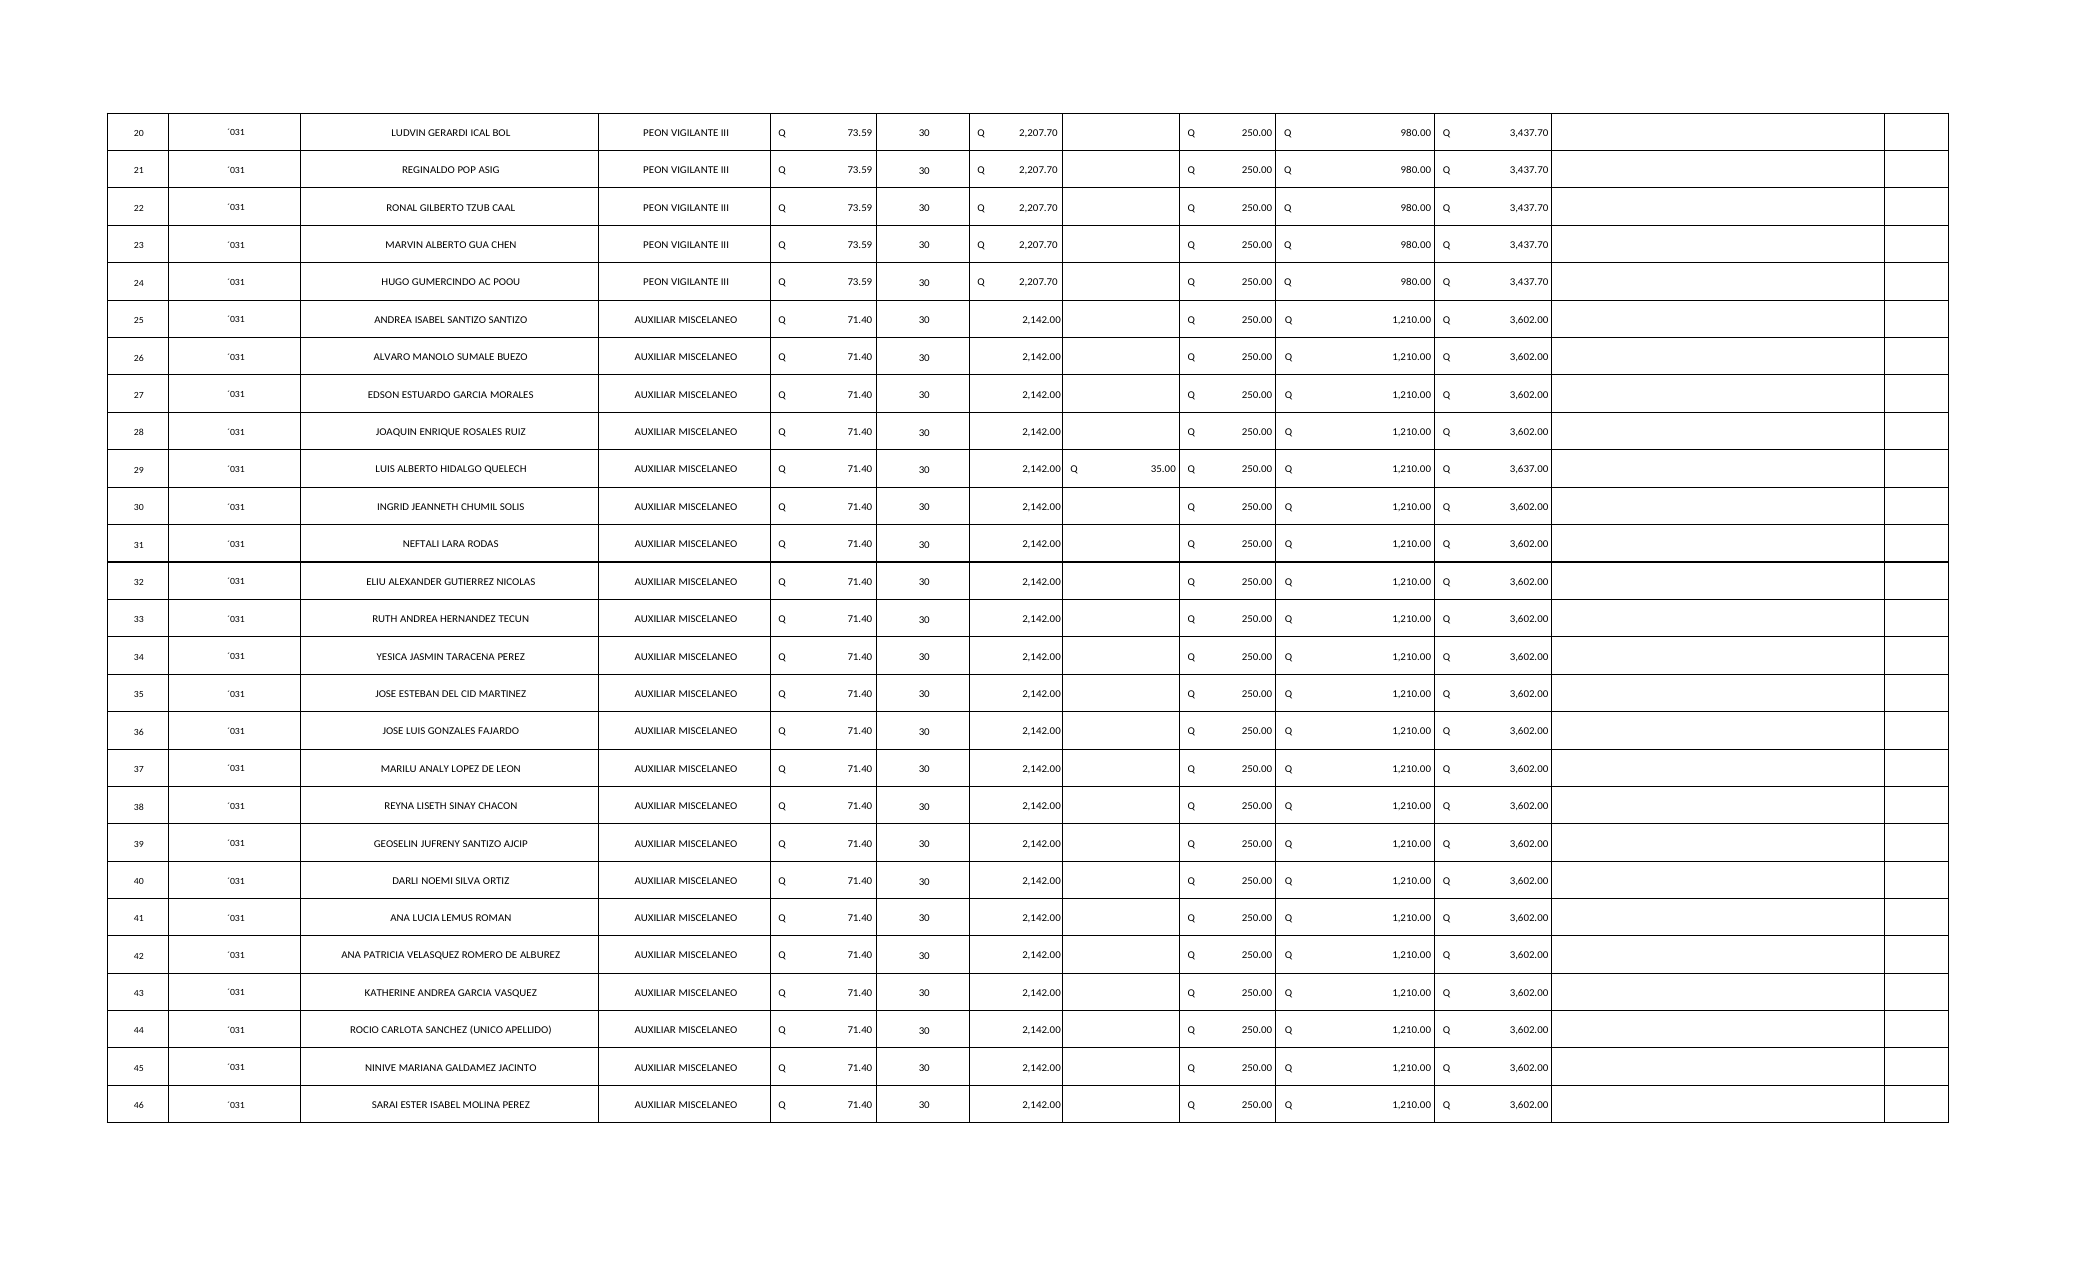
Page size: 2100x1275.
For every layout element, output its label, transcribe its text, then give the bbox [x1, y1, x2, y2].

table_cell ´031 [169, 188, 300, 225]
table_header 2,207.70 [1001, 114, 1062, 150]
table_cell Q [1063, 450, 1113, 487]
table_cell 30 [877, 824, 969, 861]
table_cell [1552, 301, 1884, 337]
table_cell [1885, 151, 1948, 187]
table_cell 30 [877, 1086, 969, 1122]
table_cell 250.00 [1217, 226, 1275, 262]
table_cell [1552, 675, 1884, 711]
table_cell Q [1276, 450, 1340, 487]
table_cell 2,142.00 [970, 824, 1062, 861]
table_cell [1552, 1048, 1884, 1085]
table_cell ´031 [169, 1011, 300, 1047]
table_cell Q [1276, 301, 1340, 337]
table_cell Q [1435, 675, 1478, 711]
table_cell 2,142.00 [970, 375, 1062, 412]
table_cell Q [1180, 899, 1217, 935]
table_cell [1885, 1048, 1948, 1085]
table_cell 2,142.00 [970, 936, 1062, 972]
table_cell Q [1180, 1048, 1217, 1085]
table_cell EDSON ESTUARDO GARCIA MORALES [301, 375, 598, 412]
table_cell Q [771, 1048, 816, 1085]
table_cell 3,602.00 [1478, 338, 1551, 374]
table_cell 1,210.00 [1340, 563, 1434, 599]
table_cell Q [1435, 301, 1478, 337]
table_cell [1885, 637, 1948, 674]
table_cell 30 [877, 563, 969, 599]
table_cell 30 [877, 375, 969, 412]
table_cell Q [771, 600, 816, 636]
table_cell Q [1276, 413, 1340, 449]
table_cell ´031 [169, 413, 300, 449]
table_cell Q [1276, 675, 1340, 711]
table_cell AUXILIAR MISCELANEO [599, 525, 770, 561]
table_cell SARAI ESTER ISABEL MOLINA PEREZ [301, 1086, 598, 1122]
table_cell Q [771, 750, 816, 786]
table_cell AUXILIAR MISCELANEO [599, 1011, 770, 1047]
table_cell ´031 [169, 824, 300, 861]
table_cell 250.00 [1217, 151, 1275, 187]
table_cell ANDREA ISABEL SANTIZO SANTIZO [301, 301, 598, 337]
table_cell 41 [108, 899, 168, 935]
table_cell REGINALDO POP ASIG [301, 151, 598, 187]
table_cell 1,210.00 [1340, 488, 1434, 524]
table_cell AUXILIAR MISCELANEO [599, 413, 770, 449]
table_cell ´031 [169, 712, 300, 748]
table_cell 22 [108, 188, 168, 225]
table_cell [1552, 712, 1884, 748]
table_cell 71.40 [816, 637, 876, 674]
table_cell 27 [108, 375, 168, 412]
table_cell [1063, 675, 1179, 711]
table_cell [1885, 600, 1948, 636]
table_header 73.59 [816, 114, 876, 150]
table_cell 250.00 [1217, 600, 1275, 636]
table_cell 73.59 [816, 151, 876, 187]
table_cell [1552, 263, 1884, 299]
table_cell ´031 [169, 525, 300, 561]
table_cell 73.59 [816, 263, 876, 299]
table_cell Q [1276, 188, 1340, 225]
table_cell Q [1180, 974, 1217, 1010]
table_cell ´031 [169, 936, 300, 972]
table_cell Q [1180, 787, 1217, 823]
table_cell AUXILIAR MISCELANEO [599, 563, 770, 599]
table_cell ´031 [169, 488, 300, 524]
table_cell 250.00 [1217, 1048, 1275, 1085]
table_cell Q [771, 263, 816, 299]
table_cell [1885, 413, 1948, 449]
table_cell ANA LUCIA LEMUS ROMAN [301, 899, 598, 935]
table_cell 30 [877, 750, 969, 786]
table_cell 3,602.00 [1478, 675, 1551, 711]
table_cell 38 [108, 787, 168, 823]
table_cell Q [1435, 936, 1478, 972]
table_cell [1063, 1086, 1179, 1122]
table_cell [1885, 450, 1948, 487]
table_cell Q [1180, 188, 1217, 225]
table_cell ´031 [169, 301, 300, 337]
table_cell Q [1435, 712, 1478, 748]
table_cell 23 [108, 226, 168, 262]
table_cell 250.00 [1217, 824, 1275, 861]
table_header [1552, 114, 1884, 150]
table_cell 250.00 [1217, 488, 1275, 524]
table_cell 1,210.00 [1340, 637, 1434, 674]
table_cell 30 [877, 151, 969, 187]
table_cell Q [771, 338, 816, 374]
table_cell [1885, 375, 1948, 412]
table_cell 3,437.70 [1478, 226, 1551, 262]
table_cell [1063, 151, 1179, 187]
table_cell [1885, 338, 1948, 374]
table_cell 46 [108, 1086, 168, 1122]
table_cell 3,602.00 [1478, 712, 1551, 748]
table_cell 43 [108, 974, 168, 1010]
table_cell 40 [108, 862, 168, 898]
table_cell Q [1180, 936, 1217, 972]
table_cell 1,210.00 [1340, 936, 1434, 972]
table_cell 1,210.00 [1340, 899, 1434, 935]
table_cell 39 [108, 824, 168, 861]
table_cell 980.00 [1340, 263, 1434, 299]
table_cell 3,437.70 [1478, 263, 1551, 299]
table_cell Q [1180, 301, 1217, 337]
table_cell 30 [877, 1048, 969, 1085]
table_cell Q [1276, 899, 1340, 935]
table_cell AUXILIAR MISCELANEO [599, 1048, 770, 1085]
table_cell ´031 [169, 450, 300, 487]
table_cell 30 [877, 675, 969, 711]
table_header 30 [877, 114, 969, 150]
table_cell 35 [108, 675, 168, 711]
table_cell [1552, 226, 1884, 262]
table_cell [1552, 563, 1884, 599]
table_cell [1063, 637, 1179, 674]
table_cell 1,210.00 [1340, 375, 1434, 412]
table_cell Q [771, 899, 816, 935]
table_cell 2,142.00 [970, 712, 1062, 748]
table_cell 71.40 [816, 936, 876, 972]
table_cell [1063, 936, 1179, 972]
table_cell 2,142.00 [970, 338, 1062, 374]
table_cell INGRID JEANNETH CHUMIL SOLIS [301, 488, 598, 524]
table_cell Q [1276, 151, 1340, 187]
table_header Q [1180, 114, 1217, 150]
table_cell Q [1435, 525, 1478, 561]
table_cell 2,142.00 [970, 301, 1062, 337]
table_cell Q [1276, 1011, 1340, 1047]
table_cell [1885, 263, 1948, 299]
table_cell Q [1180, 563, 1217, 599]
table_cell Q [771, 375, 816, 412]
table_cell [1063, 301, 1179, 337]
table_cell [1885, 712, 1948, 748]
table_cell [1885, 525, 1948, 561]
table_cell ´031 [169, 151, 300, 187]
table_cell PEON VIGILANTE III [599, 188, 770, 225]
table_cell AUXILIAR MISCELANEO [599, 936, 770, 972]
table_cell 2,142.00 [970, 899, 1062, 935]
table_cell PEON VIGILANTE III [599, 263, 770, 299]
table_cell [1063, 974, 1179, 1010]
table_cell 44 [108, 1011, 168, 1047]
table_cell 33 [108, 600, 168, 636]
table_cell [1063, 188, 1179, 225]
table_cell ´031 [169, 563, 300, 599]
table_cell 250.00 [1217, 375, 1275, 412]
table_cell AUXILIAR MISCELANEO [599, 600, 770, 636]
table_cell 30 [877, 637, 969, 674]
table_cell 3,602.00 [1478, 1086, 1551, 1122]
table_cell ´031 [169, 637, 300, 674]
table_cell 45 [108, 1048, 168, 1085]
table_cell ´031 [169, 862, 300, 898]
table_cell ´031 [169, 375, 300, 412]
table_cell 42 [108, 936, 168, 972]
table_cell 30 [877, 600, 969, 636]
table_cell AUXILIAR MISCELANEO [599, 824, 770, 861]
table_cell [1552, 488, 1884, 524]
table_cell [1885, 936, 1948, 972]
table_cell Q [1435, 226, 1478, 262]
table_cell 73.59 [816, 188, 876, 225]
table_cell ´031 [169, 600, 300, 636]
table_header 250.00 [1217, 114, 1275, 150]
table_cell 3,437.70 [1478, 188, 1551, 225]
table_cell 980.00 [1340, 226, 1434, 262]
table_cell 26 [108, 338, 168, 374]
table_cell [1063, 488, 1179, 524]
table_cell 30 [877, 936, 969, 972]
table_cell Q [771, 450, 816, 487]
table_cell Q [1276, 600, 1340, 636]
table_cell Q [1180, 712, 1217, 748]
table_cell PEON VIGILANTE III [599, 151, 770, 187]
table_cell ´031 [169, 1048, 300, 1085]
table_cell Q [1435, 974, 1478, 1010]
table_cell [1552, 413, 1884, 449]
table_cell 2,142.00 [970, 450, 1062, 487]
table_cell Q [1435, 899, 1478, 935]
table_cell [1552, 1086, 1884, 1122]
table_cell [1063, 862, 1179, 898]
table_cell [1063, 787, 1179, 823]
table_cell 2,142.00 [970, 787, 1062, 823]
table_cell [1552, 375, 1884, 412]
table_cell [1552, 899, 1884, 935]
table_cell 30 [877, 525, 969, 561]
table_cell 71.40 [816, 974, 876, 1010]
table_cell 34 [108, 637, 168, 674]
table_cell Q [1180, 450, 1217, 487]
table_cell Q [1180, 1086, 1217, 1122]
table_cell 250.00 [1217, 338, 1275, 374]
table_cell 71.40 [816, 787, 876, 823]
table_cell [1552, 151, 1884, 187]
table_cell 30 [108, 488, 168, 524]
table_cell Q [1435, 787, 1478, 823]
table_cell KATHERINE ANDREA GARCIA VASQUEZ [301, 974, 598, 1010]
table_cell 980.00 [1340, 151, 1434, 187]
table_cell [1885, 862, 1948, 898]
table_cell [1063, 525, 1179, 561]
table_cell Q [771, 563, 816, 599]
table_cell Q [1276, 1048, 1340, 1085]
table_cell Q [771, 787, 816, 823]
table_cell 30 [877, 413, 969, 449]
table_cell LUIS ALBERTO HIDALGO QUELECH [301, 450, 598, 487]
table_cell 71.40 [816, 600, 876, 636]
table_cell 3,602.00 [1478, 637, 1551, 674]
table_cell 250.00 [1217, 637, 1275, 674]
table_cell 2,207.70 [1001, 151, 1062, 187]
table_cell ROCIO CARLOTA SANCHEZ (UNICO APELLIDO) [301, 1011, 598, 1047]
table_cell AUXILIAR MISCELANEO [599, 1086, 770, 1122]
table_cell AUXILIAR MISCELANEO [599, 974, 770, 1010]
table_cell 30 [877, 862, 969, 898]
table_cell Q [771, 936, 816, 972]
table_cell 1,210.00 [1340, 750, 1434, 786]
table_cell AUXILIAR MISCELANEO [599, 675, 770, 711]
table_cell [1063, 712, 1179, 748]
table_cell 1,210.00 [1340, 338, 1434, 374]
table_header PEON VIGILANTE III [599, 114, 770, 150]
table_cell REYNA LISETH SINAY CHACON [301, 787, 598, 823]
table_cell Q [771, 413, 816, 449]
table_cell Q [771, 488, 816, 524]
table_cell 250.00 [1217, 450, 1275, 487]
table_cell [1552, 637, 1884, 674]
table_cell [1063, 1048, 1179, 1085]
table_cell 28 [108, 413, 168, 449]
table_cell 1,210.00 [1340, 525, 1434, 561]
table_cell AUXILIAR MISCELANEO [599, 488, 770, 524]
table_cell [1063, 750, 1179, 786]
table_cell 1,210.00 [1340, 862, 1434, 898]
table_cell AUXILIAR MISCELANEO [599, 637, 770, 674]
table_cell Q [771, 188, 816, 225]
table_cell 1,210.00 [1340, 712, 1434, 748]
table_cell 3,602.00 [1478, 824, 1551, 861]
table_cell Q [771, 1011, 816, 1047]
table_cell [1063, 226, 1179, 262]
table_cell [1885, 750, 1948, 786]
table_cell 32 [108, 563, 168, 599]
table_cell 35.00 [1113, 450, 1179, 487]
table_cell 71.40 [816, 1048, 876, 1085]
table_cell ´031 [169, 787, 300, 823]
table_cell [1552, 450, 1884, 487]
table_cell JOSE LUIS GONZALES FAJARDO [301, 712, 598, 748]
table_cell 250.00 [1217, 1011, 1275, 1047]
table_cell 250.00 [1217, 263, 1275, 299]
table_cell Q [1180, 862, 1217, 898]
table_cell Q [1180, 338, 1217, 374]
table_cell [1552, 787, 1884, 823]
table_cell Q [1435, 338, 1478, 374]
table_cell [1063, 563, 1179, 599]
table_cell 71.40 [816, 563, 876, 599]
table_cell Q [1180, 824, 1217, 861]
table_cell 71.40 [816, 899, 876, 935]
table_cell 3,602.00 [1478, 525, 1551, 561]
table_cell Q [1180, 413, 1217, 449]
table_cell [1552, 862, 1884, 898]
table_cell Q [771, 151, 816, 187]
table_cell 250.00 [1217, 712, 1275, 748]
table_cell ´031 [169, 226, 300, 262]
table_cell 3,602.00 [1478, 862, 1551, 898]
table_cell 250.00 [1217, 787, 1275, 823]
table_cell [1063, 338, 1179, 374]
table_cell 71.40 [816, 750, 876, 786]
table_cell 3,602.00 [1478, 936, 1551, 972]
table_cell Q [771, 1086, 816, 1122]
table_cell Q [970, 151, 1001, 187]
table_cell 2,142.00 [970, 600, 1062, 636]
table_cell 30 [877, 338, 969, 374]
table_cell Q [1276, 563, 1340, 599]
table_cell ´031 [169, 338, 300, 374]
table_cell 25 [108, 301, 168, 337]
table_cell [1552, 188, 1884, 225]
table_cell Q [1435, 1011, 1478, 1047]
table_cell 30 [877, 226, 969, 262]
table_cell Q [1276, 862, 1340, 898]
table_cell Q [1435, 862, 1478, 898]
table_cell Q [1276, 263, 1340, 299]
table_cell Q [1276, 750, 1340, 786]
table_cell 73.59 [816, 226, 876, 262]
table_cell 30 [877, 488, 969, 524]
table_cell Q [1180, 375, 1217, 412]
table_cell RUTH ANDREA HERNANDEZ TECUN [301, 600, 598, 636]
table_cell MARVIN ALBERTO GUA CHEN [301, 226, 598, 262]
table_cell [1063, 413, 1179, 449]
table_cell Q [771, 862, 816, 898]
table_cell 1,210.00 [1340, 974, 1434, 1010]
table_cell [1552, 936, 1884, 972]
table_cell AUXILIAR MISCELANEO [599, 338, 770, 374]
table_cell GEOSELIN JUFRENY SANTIZO AJCIP [301, 824, 598, 861]
table_cell 3,602.00 [1478, 974, 1551, 1010]
table_cell NINIVE MARIANA GALDAMEZ JACINTO [301, 1048, 598, 1085]
table_header 20 [108, 114, 168, 150]
table_cell 30 [877, 787, 969, 823]
table_cell AUXILIAR MISCELANEO [599, 712, 770, 748]
table_cell 1,210.00 [1340, 450, 1434, 487]
table_cell 30 [877, 974, 969, 1010]
table_cell Q [771, 712, 816, 748]
table_cell [1552, 750, 1884, 786]
table_cell Q [1435, 600, 1478, 636]
table_cell [1885, 188, 1948, 225]
table_cell [1885, 675, 1948, 711]
table_cell AUXILIAR MISCELANEO [599, 750, 770, 786]
table_cell Q [771, 525, 816, 561]
table_cell [1063, 899, 1179, 935]
table_cell 37 [108, 750, 168, 786]
table_cell 2,142.00 [970, 1048, 1062, 1085]
table_cell ´031 [169, 1086, 300, 1122]
table_cell 71.40 [816, 824, 876, 861]
table_cell Q [1435, 488, 1478, 524]
table_cell Q [1435, 563, 1478, 599]
table_cell 250.00 [1217, 188, 1275, 225]
table_cell 71.40 [816, 712, 876, 748]
table_cell Q [1435, 637, 1478, 674]
table_cell [1885, 488, 1948, 524]
table_cell Q [771, 824, 816, 861]
table_cell Q [1180, 637, 1217, 674]
table_cell AUXILIAR MISCELANEO [599, 301, 770, 337]
table_cell 2,207.70 [1001, 188, 1062, 225]
table_cell 71.40 [816, 675, 876, 711]
table_cell 1,210.00 [1340, 1048, 1434, 1085]
table_cell 2,142.00 [970, 1086, 1062, 1122]
table_cell 30 [877, 712, 969, 748]
table_cell 3,602.00 [1478, 1011, 1551, 1047]
table_cell 3,602.00 [1478, 375, 1551, 412]
table_cell 30 [877, 301, 969, 337]
table_cell ALVARO MANOLO SUMALE BUEZO [301, 338, 598, 374]
table_cell Q [771, 974, 816, 1010]
table_cell 1,210.00 [1340, 1086, 1434, 1122]
table_header [1885, 114, 1948, 150]
table_cell Q [1180, 263, 1217, 299]
table_cell AUXILIAR MISCELANEO [599, 862, 770, 898]
table_cell AUXILIAR MISCELANEO [599, 375, 770, 412]
table_cell 24 [108, 263, 168, 299]
table_cell 31 [108, 525, 168, 561]
table_cell [1552, 824, 1884, 861]
table_cell [1885, 824, 1948, 861]
table_cell RONAL GILBERTO TZUB CAAL [301, 188, 598, 225]
table_cell 250.00 [1217, 525, 1275, 561]
table_cell Q [771, 301, 816, 337]
table_cell Q [1180, 488, 1217, 524]
table_cell 36 [108, 712, 168, 748]
table_cell 3,602.00 [1478, 413, 1551, 449]
table_header LUDVIN GERARDI ICAL BOL [301, 114, 598, 150]
table_header ´031 [169, 114, 300, 150]
table_cell Q [1180, 600, 1217, 636]
table_cell 1,210.00 [1340, 675, 1434, 711]
table_cell Q [1276, 974, 1340, 1010]
table_cell 3,602.00 [1478, 488, 1551, 524]
table_cell [1885, 974, 1948, 1010]
table_cell JOAQUIN ENRIQUE ROSALES RUIZ [301, 413, 598, 449]
table_cell Q [1435, 151, 1478, 187]
table_cell 71.40 [816, 338, 876, 374]
table_cell Q [1180, 750, 1217, 786]
table_cell 3,602.00 [1478, 750, 1551, 786]
table_cell 30 [877, 899, 969, 935]
table_cell 250.00 [1217, 1086, 1275, 1122]
table_cell AUXILIAR MISCELANEO [599, 787, 770, 823]
table_cell [1885, 787, 1948, 823]
table_cell 29 [108, 450, 168, 487]
table_cell ´031 [169, 899, 300, 935]
table_cell 30 [877, 450, 969, 487]
table_cell Q [1276, 787, 1340, 823]
table_header Q [1435, 114, 1478, 150]
table_cell 2,142.00 [970, 974, 1062, 1010]
table_cell Q [1276, 712, 1340, 748]
table_cell 2,207.70 [1001, 263, 1062, 299]
table_cell Q [1435, 188, 1478, 225]
table_header Q [771, 114, 816, 150]
table_cell Q [1435, 1086, 1478, 1122]
table_cell 3,602.00 [1478, 301, 1551, 337]
table_cell Q [1276, 488, 1340, 524]
table_cell [1552, 974, 1884, 1010]
table_cell [1063, 600, 1179, 636]
table_cell 1,210.00 [1340, 824, 1434, 861]
table_cell 71.40 [816, 862, 876, 898]
table_header [1063, 114, 1179, 150]
table_cell NEFTALI LARA RODAS [301, 525, 598, 561]
table_cell 71.40 [816, 375, 876, 412]
table_cell Q [771, 226, 816, 262]
table_cell YESICA JASMIN TARACENA PEREZ [301, 637, 598, 674]
table_cell 71.40 [816, 488, 876, 524]
table_cell 1,210.00 [1340, 413, 1434, 449]
table_cell Q [1276, 824, 1340, 861]
table_cell Q [1180, 1011, 1217, 1047]
table_cell [1552, 1011, 1884, 1047]
table_cell Q [1435, 263, 1478, 299]
table_cell PEON VIGILANTE III [599, 226, 770, 262]
table_cell 2,142.00 [970, 488, 1062, 524]
table_cell 250.00 [1217, 862, 1275, 898]
table_header Q [1276, 114, 1340, 150]
table_cell Q [771, 637, 816, 674]
table_cell 3,602.00 [1478, 899, 1551, 935]
table_cell Q [1180, 151, 1217, 187]
table_cell 2,142.00 [970, 525, 1062, 561]
table_cell ANA PATRICIA VELASQUEZ ROMERO DE ALBUREZ [301, 936, 598, 972]
table_cell ´031 [169, 675, 300, 711]
table_cell 2,142.00 [970, 563, 1062, 599]
table_cell Q [1435, 750, 1478, 786]
table_cell [1063, 263, 1179, 299]
table_cell AUXILIAR MISCELANEO [599, 450, 770, 487]
table_cell 30 [877, 263, 969, 299]
table_cell [1885, 1086, 1948, 1122]
table_cell [1063, 375, 1179, 412]
table_cell 2,142.00 [970, 675, 1062, 711]
table_cell Q [1180, 675, 1217, 711]
table_cell 250.00 [1217, 899, 1275, 935]
table_cell Q [970, 263, 1001, 299]
table_cell 2,142.00 [970, 1011, 1062, 1047]
table_cell [1885, 301, 1948, 337]
table_cell [1885, 563, 1948, 599]
table_cell 250.00 [1217, 413, 1275, 449]
table_cell 2,207.70 [1001, 226, 1062, 262]
table_cell [1885, 1011, 1948, 1047]
table_cell 30 [877, 1011, 969, 1047]
table_cell 3,602.00 [1478, 787, 1551, 823]
table_cell Q [1180, 525, 1217, 561]
table_cell 1,210.00 [1340, 787, 1434, 823]
table_cell 71.40 [816, 525, 876, 561]
table_cell Q [1276, 226, 1340, 262]
table_cell [1552, 600, 1884, 636]
table_cell 2,142.00 [970, 750, 1062, 786]
table_cell [1063, 824, 1179, 861]
table_cell Q [970, 188, 1001, 225]
table_cell Q [1435, 375, 1478, 412]
table_cell JOSE ESTEBAN DEL CID MARTINEZ [301, 675, 598, 711]
table_cell [1885, 899, 1948, 935]
table_cell [1552, 338, 1884, 374]
table_cell Q [1276, 375, 1340, 412]
table_cell 250.00 [1217, 750, 1275, 786]
table_cell ´031 [169, 974, 300, 1010]
table_cell 250.00 [1217, 675, 1275, 711]
table_cell ´031 [169, 263, 300, 299]
table_cell MARILU ANALY LOPEZ DE LEON [301, 750, 598, 786]
table_cell 2,142.00 [970, 413, 1062, 449]
table_cell 21 [108, 151, 168, 187]
table_cell HUGO GUMERCINDO AC POOU [301, 263, 598, 299]
table_cell 3,637.00 [1478, 450, 1551, 487]
table_header 3,437.70 [1478, 114, 1551, 150]
table_header Q [970, 114, 1001, 150]
table_cell 71.40 [816, 301, 876, 337]
table_cell 3,602.00 [1478, 600, 1551, 636]
table_cell 250.00 [1217, 301, 1275, 337]
table_cell 3,602.00 [1478, 1048, 1551, 1085]
table_cell 71.40 [816, 1086, 876, 1122]
table_cell Q [1435, 824, 1478, 861]
table_cell Q [1276, 1086, 1340, 1122]
table_cell 250.00 [1217, 936, 1275, 972]
table_cell 980.00 [1340, 188, 1434, 225]
table_cell Q [1276, 637, 1340, 674]
table_cell 1,210.00 [1340, 600, 1434, 636]
table_cell AUXILIAR MISCELANEO [599, 899, 770, 935]
table_cell 71.40 [816, 450, 876, 487]
table_cell 71.40 [816, 1011, 876, 1047]
table_cell 2,142.00 [970, 637, 1062, 674]
table_cell [1885, 226, 1948, 262]
table_cell 250.00 [1217, 974, 1275, 1010]
table_cell [1552, 525, 1884, 561]
table_cell 1,210.00 [1340, 1011, 1434, 1047]
table_cell Q [1276, 338, 1340, 374]
table_cell Q [1180, 226, 1217, 262]
table_cell 3,437.70 [1478, 151, 1551, 187]
table_cell 3,602.00 [1478, 563, 1551, 599]
table_cell 71.40 [816, 413, 876, 449]
table_cell Q [970, 226, 1001, 262]
table_cell 1,210.00 [1340, 301, 1434, 337]
table_cell Q [771, 675, 816, 711]
table_cell 250.00 [1217, 563, 1275, 599]
table_cell DARLI NOEMI SILVA ORTIZ [301, 862, 598, 898]
table_cell Q [1276, 936, 1340, 972]
table_cell Q [1435, 450, 1478, 487]
table_cell 2,142.00 [970, 862, 1062, 898]
table_cell ´031 [169, 750, 300, 786]
table_cell [1063, 1011, 1179, 1047]
table_cell Q [1435, 413, 1478, 449]
table_cell Q [1435, 1048, 1478, 1085]
table_cell ELIU ALEXANDER GUTIERREZ NICOLAS [301, 563, 598, 599]
table_cell Q [1276, 525, 1340, 561]
table_header 980.00 [1340, 114, 1434, 150]
table_cell 30 [877, 188, 969, 225]
